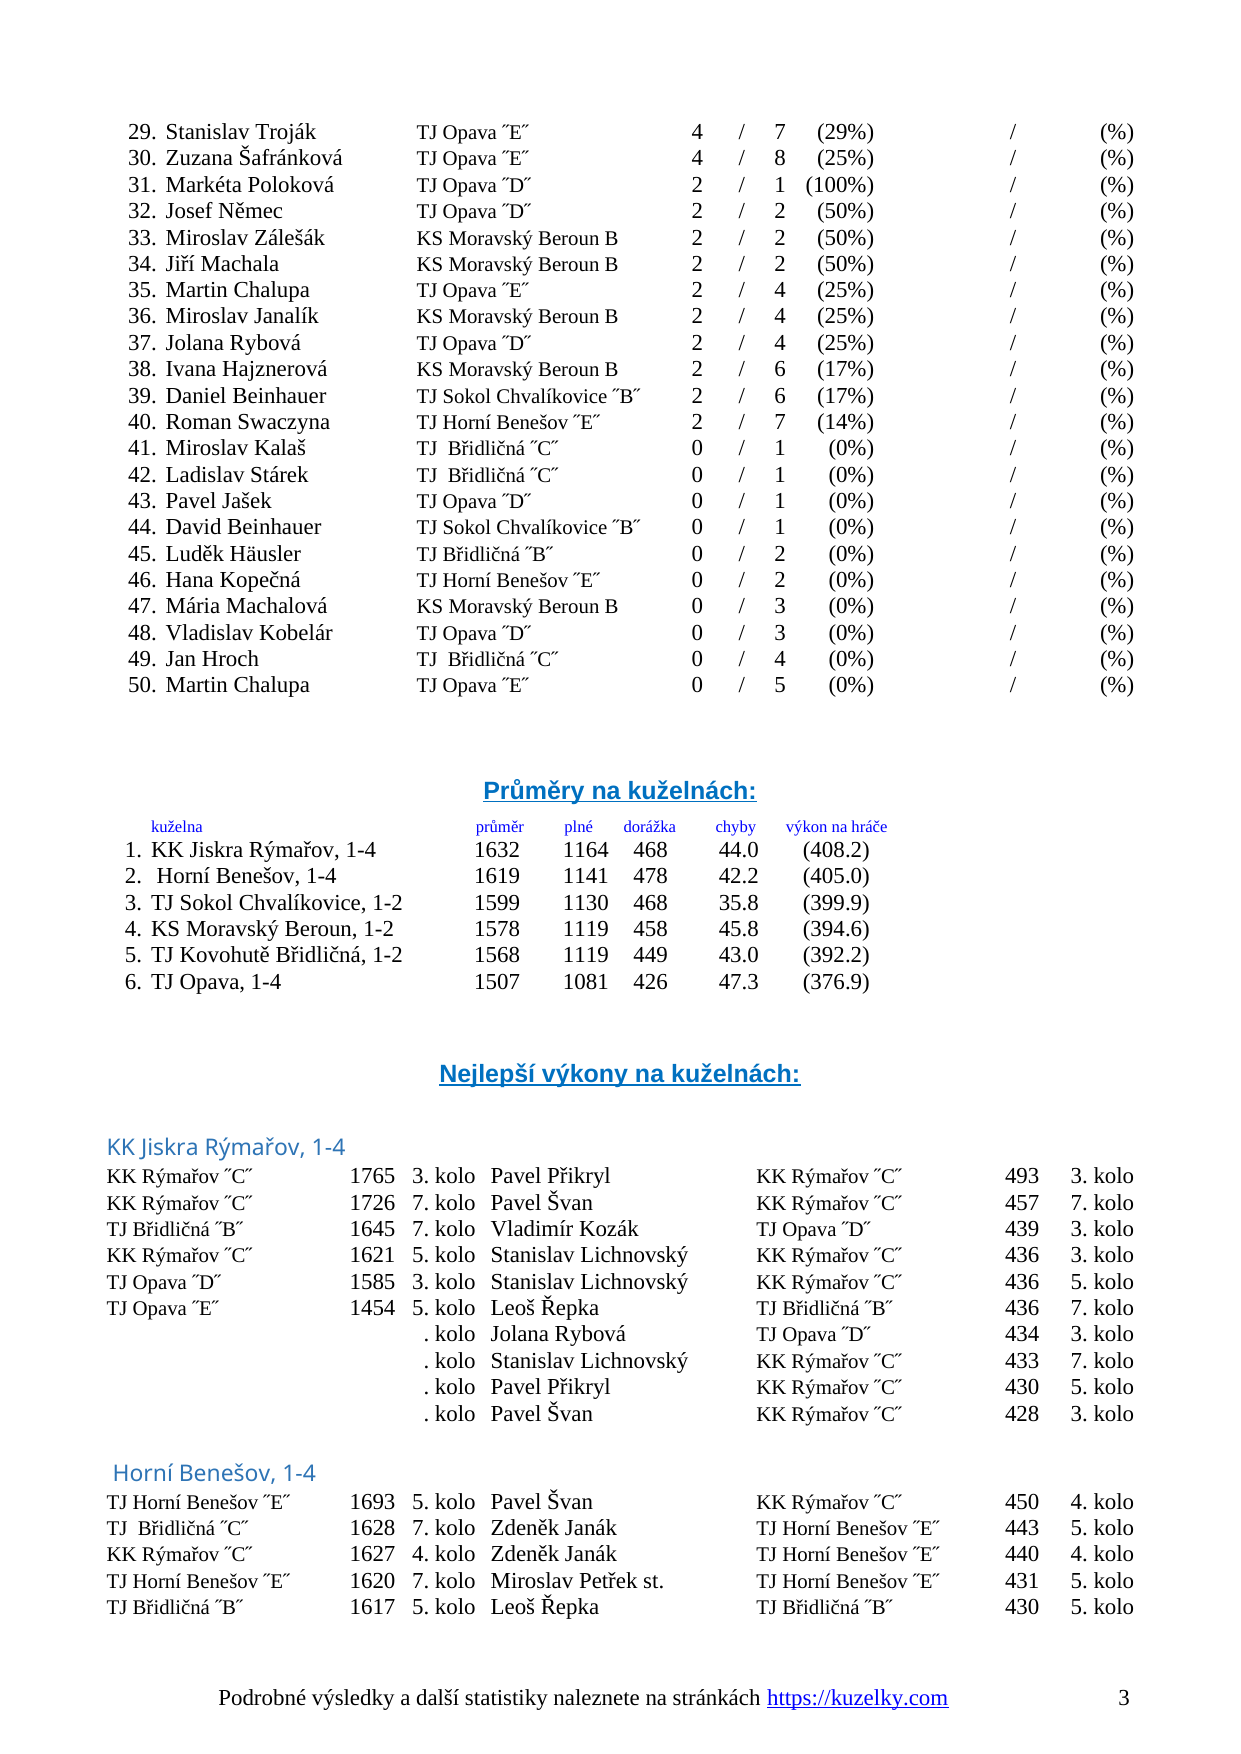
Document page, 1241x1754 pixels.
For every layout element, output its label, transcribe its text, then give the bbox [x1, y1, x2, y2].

subtitle KK Jiskra Rýmařov, 1-4 [106, 1131, 1134, 1162]
text KK Rýmařov ˝C˝ 1621 5. kolo Stanislav Lichnovský KK Rýmařov ˝C˝ 436 3. kolo [106, 1241, 1134, 1268]
text 44. David Beinhauer TJ Sokol Chvalíkovice ˝B˝ 0 / 1 (0%) / (%) [106, 513, 1134, 540]
text 43. Pavel Jašek TJ Opava ˝D˝ 0 / 1 (0%) / (%) [106, 487, 1134, 513]
text 31. Markéta Poloková TJ Opava ˝D˝ 2 / 1 (100%) / (%) [106, 171, 1134, 197]
text 45. Luděk Häusler TJ Břidličná ˝B˝ 0 / 2 (0%) / (%) [106, 540, 1134, 566]
text TJ Břidličná ˝B˝ 1617 5. kolo Leoš Řepka TJ Břidličná ˝B˝ 430 5. kolo [106, 1593, 1134, 1619]
text 34. Jiří Machala KS Moravský Beroun B 2 / 2 (50%) / (%) [106, 250, 1134, 276]
text 37. Jolana Rybová TJ Opava ˝D˝ 2 / 4 (25%) / (%) [106, 329, 1134, 355]
text TJ Opava ˝E˝ 1454 5. kolo Leoš Řepka TJ Břidličná ˝B˝ 436 7. kolo [106, 1294, 1134, 1321]
text 35. Martin Chalupa TJ Opava ˝E˝ 2 / 4 (25%) / (%) [106, 276, 1134, 303]
text 47. Mária Machalová KS Moravský Beroun B 0 / 3 (0%) / (%) [106, 592, 1134, 619]
text 3. TJ Sokol Chvalíkovice, 1-2 1599 1130 468 35.8 (399.9) [106, 889, 1134, 915]
text . kolo Stanislav Lichnovský KK Rýmařov ˝C˝ 433 7. kolo [106, 1347, 1134, 1373]
subtitle Horní Benešov, 1-4 [106, 1456, 1134, 1488]
text TJ Opava ˝D˝ 1585 3. kolo Stanislav Lichnovský KK Rýmařov ˝C˝ 436 5. kolo [106, 1268, 1134, 1294]
text 49. Jan Hroch TJ Břidličná ˝C˝ 0 / 4 (0%) / (%) [106, 645, 1134, 672]
text TJ Břidličná ˝C˝ 1628 7. kolo Zdeněk Janák TJ Horní Benešov ˝E˝ 443 5. kolo [106, 1514, 1134, 1540]
text 48. Vladislav Kobelár TJ Opava ˝D˝ 0 / 3 (0%) / (%) [106, 619, 1134, 645]
text TJ Horní Benešov ˝E˝ 1620 7. kolo Miroslav Petřek st. TJ Horní Benešov ˝E˝ 431 5. kolo [106, 1567, 1134, 1593]
text 46. Hana Kopečná TJ Horní Benešov ˝E˝ 0 / 2 (0%) / (%) [106, 566, 1134, 592]
text 1. KK Jiskra Rýmařov, 1-4 1632 1164 468 44.0 (408.2) [106, 836, 1134, 862]
text 29. Stanislav Troják TJ Opava ˝E˝ 4 / 7 (29%) / (%) [106, 118, 1134, 144]
text 4. KS Moravský Beroun, 1-2 1578 1119 458 45.8 (394.6) [106, 915, 1134, 941]
text 6. TJ Opava, 1-4 1507 1081 426 47.3 (376.9) [106, 968, 1134, 994]
text 38. Ivana Hajznerová KS Moravský Beroun B 2 / 6 (17%) / (%) [106, 355, 1134, 382]
text TJ Břidličná ˝B˝ 1645 7. kolo Vladimír Kozák TJ Opava ˝D˝ 439 3. kolo [106, 1215, 1134, 1241]
text 33. Miroslav Zálešák KS Moravský Beroun B 2 / 2 (50%) / (%) [106, 223, 1134, 250]
text 5. TJ Kovohutě Břidličná, 1-2 1568 1119 449 43.0 (392.2) [106, 941, 1134, 968]
text 39. Daniel Beinhauer TJ Sokol Chvalíkovice ˝B˝ 2 / 6 (17%) / (%) [106, 382, 1134, 408]
text 40. Roman Swaczyna TJ Horní Benešov ˝E˝ 2 / 7 (14%) / (%) [106, 408, 1134, 434]
text 2. Horní Benešov, 1-4 1619 1141 478 42.2 (405.0) [106, 862, 1134, 889]
text 41. Miroslav Kalaš TJ Břidličná ˝C˝ 0 / 1 (0%) / (%) [106, 434, 1134, 461]
text . kolo Jolana Rybová TJ Opava ˝D˝ 434 3. kolo [106, 1321, 1134, 1347]
text TJ Horní Benešov ˝E˝ 1693 5. kolo Pavel Švan KK Rýmařov ˝C˝ 450 4. kolo [106, 1488, 1134, 1514]
text 32. Josef Němec TJ Opava ˝D˝ 2 / 2 (50%) / (%) [106, 197, 1134, 223]
text . kolo Pavel Přikryl KK Rýmařov ˝C˝ 430 5. kolo [106, 1373, 1134, 1399]
text Nejlepší výkony na kuželnách: [94, 1059, 1145, 1088]
text 36. Miroslav Janalík KS Moravský Beroun B 2 / 4 (25%) / (%) [106, 303, 1134, 329]
text kuželna průměr plné dorážka chyby výkon na hráče [106, 817, 1134, 836]
text 30. Zuzana Šafránková TJ Opava ˝E˝ 4 / 8 (25%) / (%) [106, 144, 1134, 171]
text Průměry na kuželnách: [94, 776, 1145, 804]
text KK Rýmařov ˝C˝ 1627 4. kolo Zdeněk Janák TJ Horní Benešov ˝E˝ 440 4. kolo [106, 1540, 1134, 1567]
text KK Rýmařov ˝C˝ 1726 7. kolo Pavel Švan KK Rýmařov ˝C˝ 457 7. kolo [106, 1189, 1134, 1215]
text . kolo Pavel Švan KK Rýmařov ˝C˝ 428 3. kolo [106, 1399, 1134, 1426]
text KK Rýmařov ˝C˝ 1765 3. kolo Pavel Přikryl KK Rýmařov ˝C˝ 493 3. kolo [106, 1162, 1134, 1189]
text 50. Martin Chalupa TJ Opava ˝E˝ 0 / 5 (0%) / (%) [106, 672, 1134, 698]
text 42. Ladislav Stárek TJ Břidličná ˝C˝ 0 / 1 (0%) / (%) [106, 461, 1134, 487]
